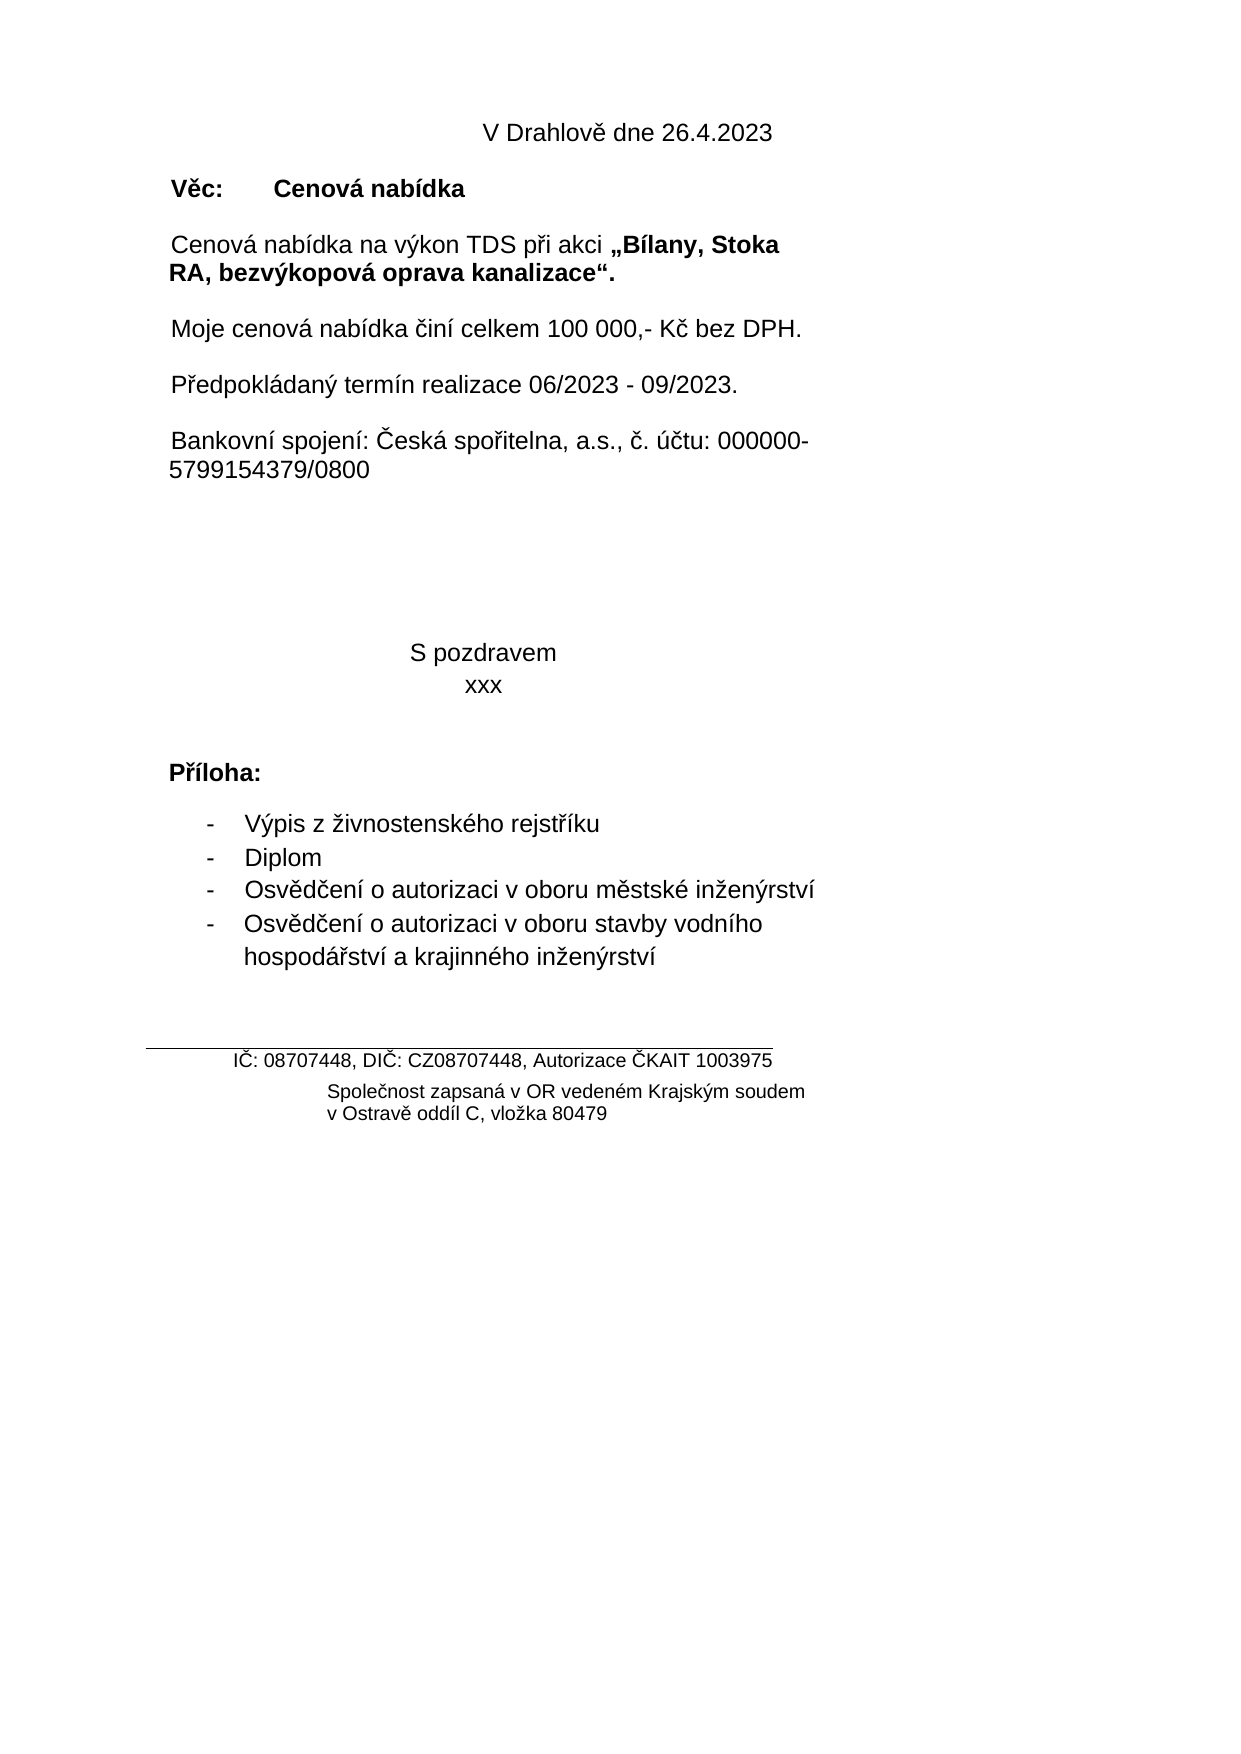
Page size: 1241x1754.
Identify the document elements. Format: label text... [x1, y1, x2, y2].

subtitle Příloha: [146, 758, 821, 786]
list Osvědčení o autorizaci v oboru stavby vodního hospodářství a krajinného inženýrství [206, 908, 821, 970]
list Diplom [146, 842, 821, 871]
text Společnost zapsaná v OR vedeném Krajským soudem v Ostravě oddíl C, vložka 80479 [327, 1079, 821, 1125]
text Moje cenová nabídka činí celkem 100 000,- Kč bez DPH. [168, 314, 821, 343]
text IČ: 08707448, DIČ: CZ08707448, Autorizace ČKAIT 1003975 [146, 1049, 773, 1071]
list Výpis z živnostenského rejstříku [146, 809, 821, 838]
subtitle Cenová nabídka na výkon TDS při akci „Bílany, Stoka RA, bezvýkopová oprava kanalizace“. [168, 229, 821, 287]
subtitle Věc: Cenová nabídka [168, 174, 821, 202]
text S pozdravem xxx [146, 637, 821, 699]
text Bankovní spojení: Česká spořitelna, a.s., č. účtu: 000000-5799154379/0800 [168, 426, 821, 483]
text Předpokládaný termín realizace 06/2023 - 09/2023. [168, 370, 821, 399]
list Osvědčení o autorizaci v oboru městské inženýrství [146, 876, 821, 904]
text V Drahlově dne 26.4.2023 [146, 118, 773, 147]
